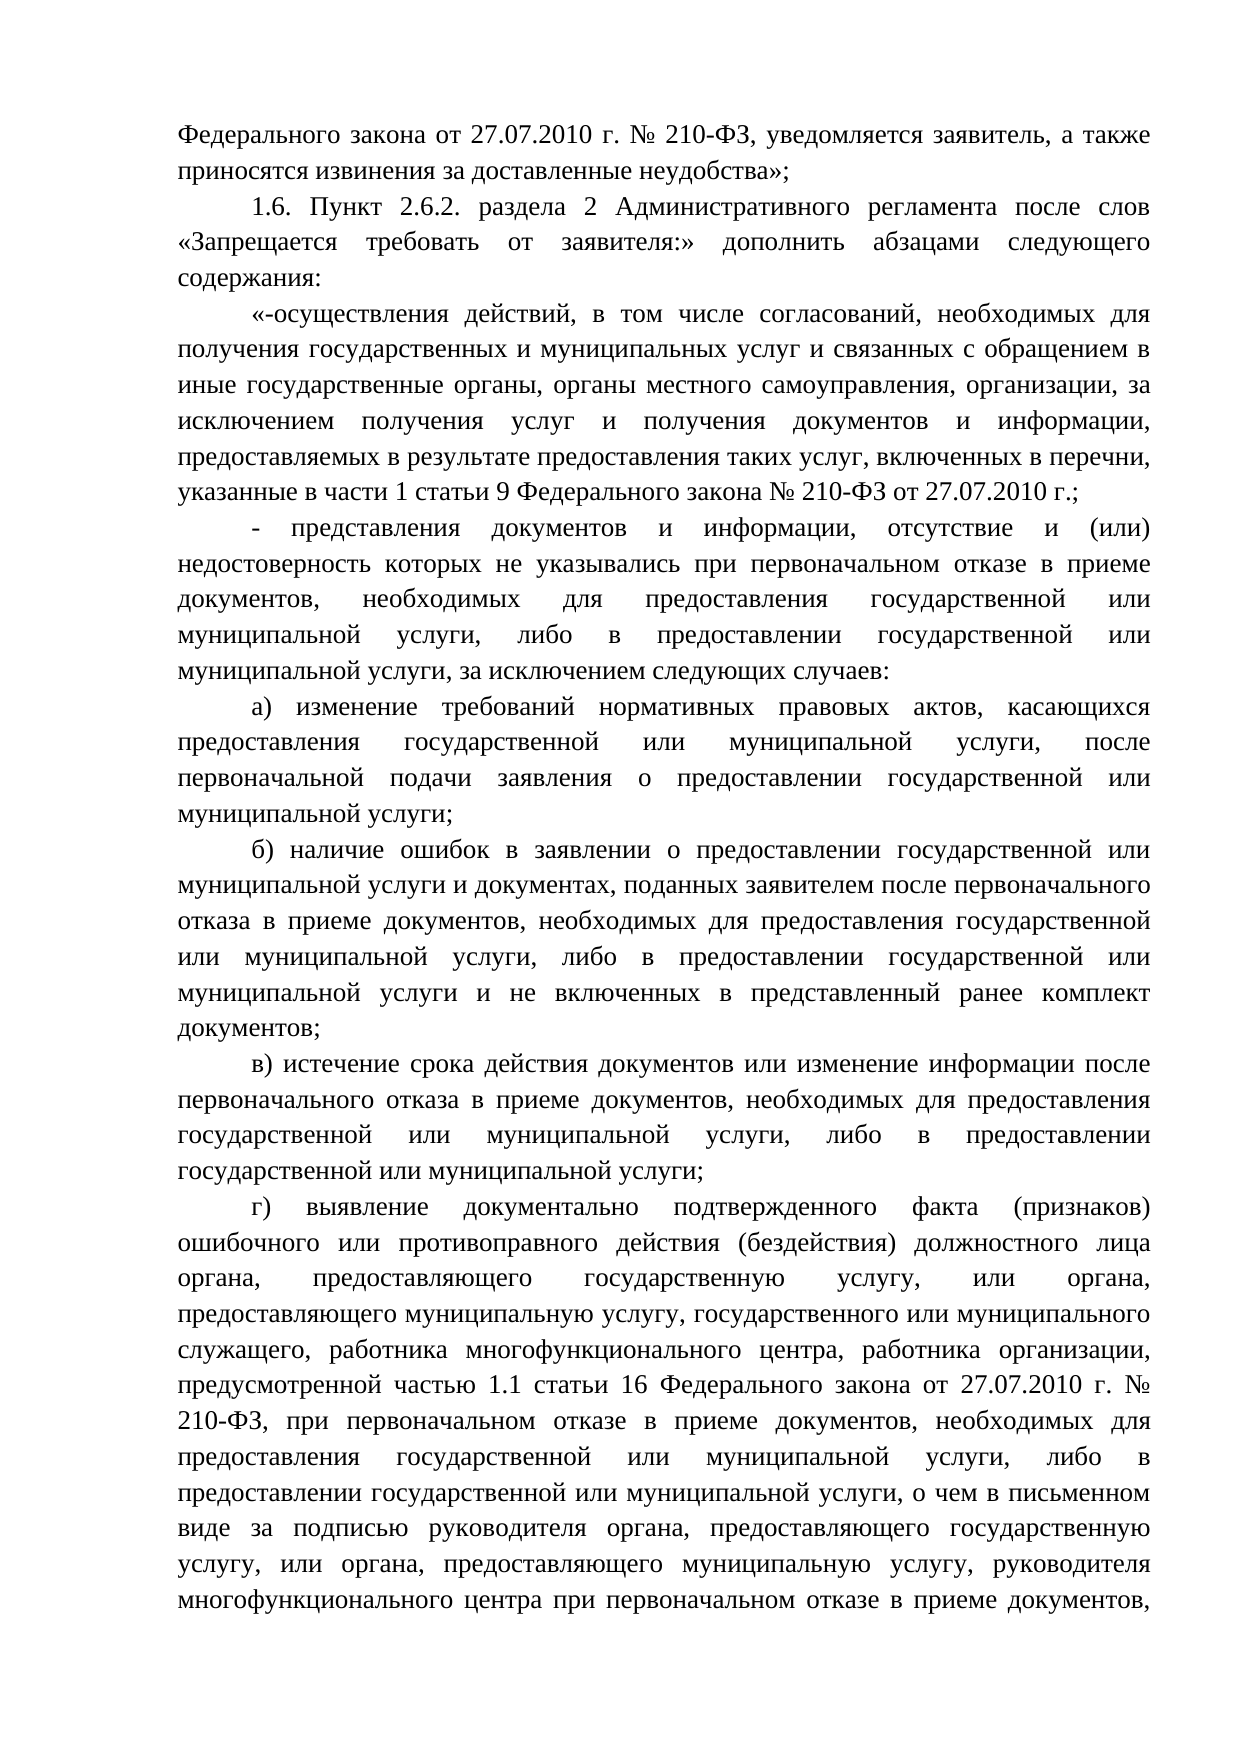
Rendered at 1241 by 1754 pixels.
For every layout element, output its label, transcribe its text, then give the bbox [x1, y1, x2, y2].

text б) наличие ошибок в заявлении о предоставлении государственной или муниципальной услуги и документах, поданных заявителем после первоначального отказа в приеме документов, необходимых для предоставления государственной или муниципальной услуги, либо в предоставлении государственной или муниципальной услуги и не включенных в представленный ранее комплект документов; [177, 833, 1152, 1042]
text 1.6. Пункт 2.6.2. раздела 2 Административного регламента после слов «Запрещается требовать от заявителя:» дополнить абзацами следующего содержания: [177, 189, 1152, 292]
text а) изменение требований нормативных правовых актов, касающихся предоставления государственной или муниципальной услуги, после первоначальной подачи заявления о предоставлении государственной или муниципальной услуги; [177, 690, 1152, 828]
text - представления документов и информации, отсутствие и (или) недостоверность которых не указывались при первоначальном отказе в приеме документов, необходимых для предоставления государственной или муниципальной услуги, либо в предоставлении государственной или муниципальной услуги, за исключением следующих случаев: [177, 511, 1152, 685]
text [177, 1190, 1152, 1614]
text «-осуществления действий, в том числе согласований, необходимых для получения государственных и муниципальных услуг и связанных с обращением в иные государственные органы, органы местного самоуправления, организации, за исключением получения услуг и получения документов и информации, предоставляемых в результате предоставления таких услуг, включенных в перечни, указанные в части 1 статьи 9 Федерального закона № 210-ФЗ от 27.07.2010 г.; [177, 297, 1152, 507]
text в) истечение срока действия документов или изменение информации после первоначального отказа в приеме документов, необходимых для предоставления государственной или муниципальной услуги, либо в предоставлении государственной или муниципальной услуги; [177, 1047, 1152, 1185]
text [177, 118, 1152, 185]
